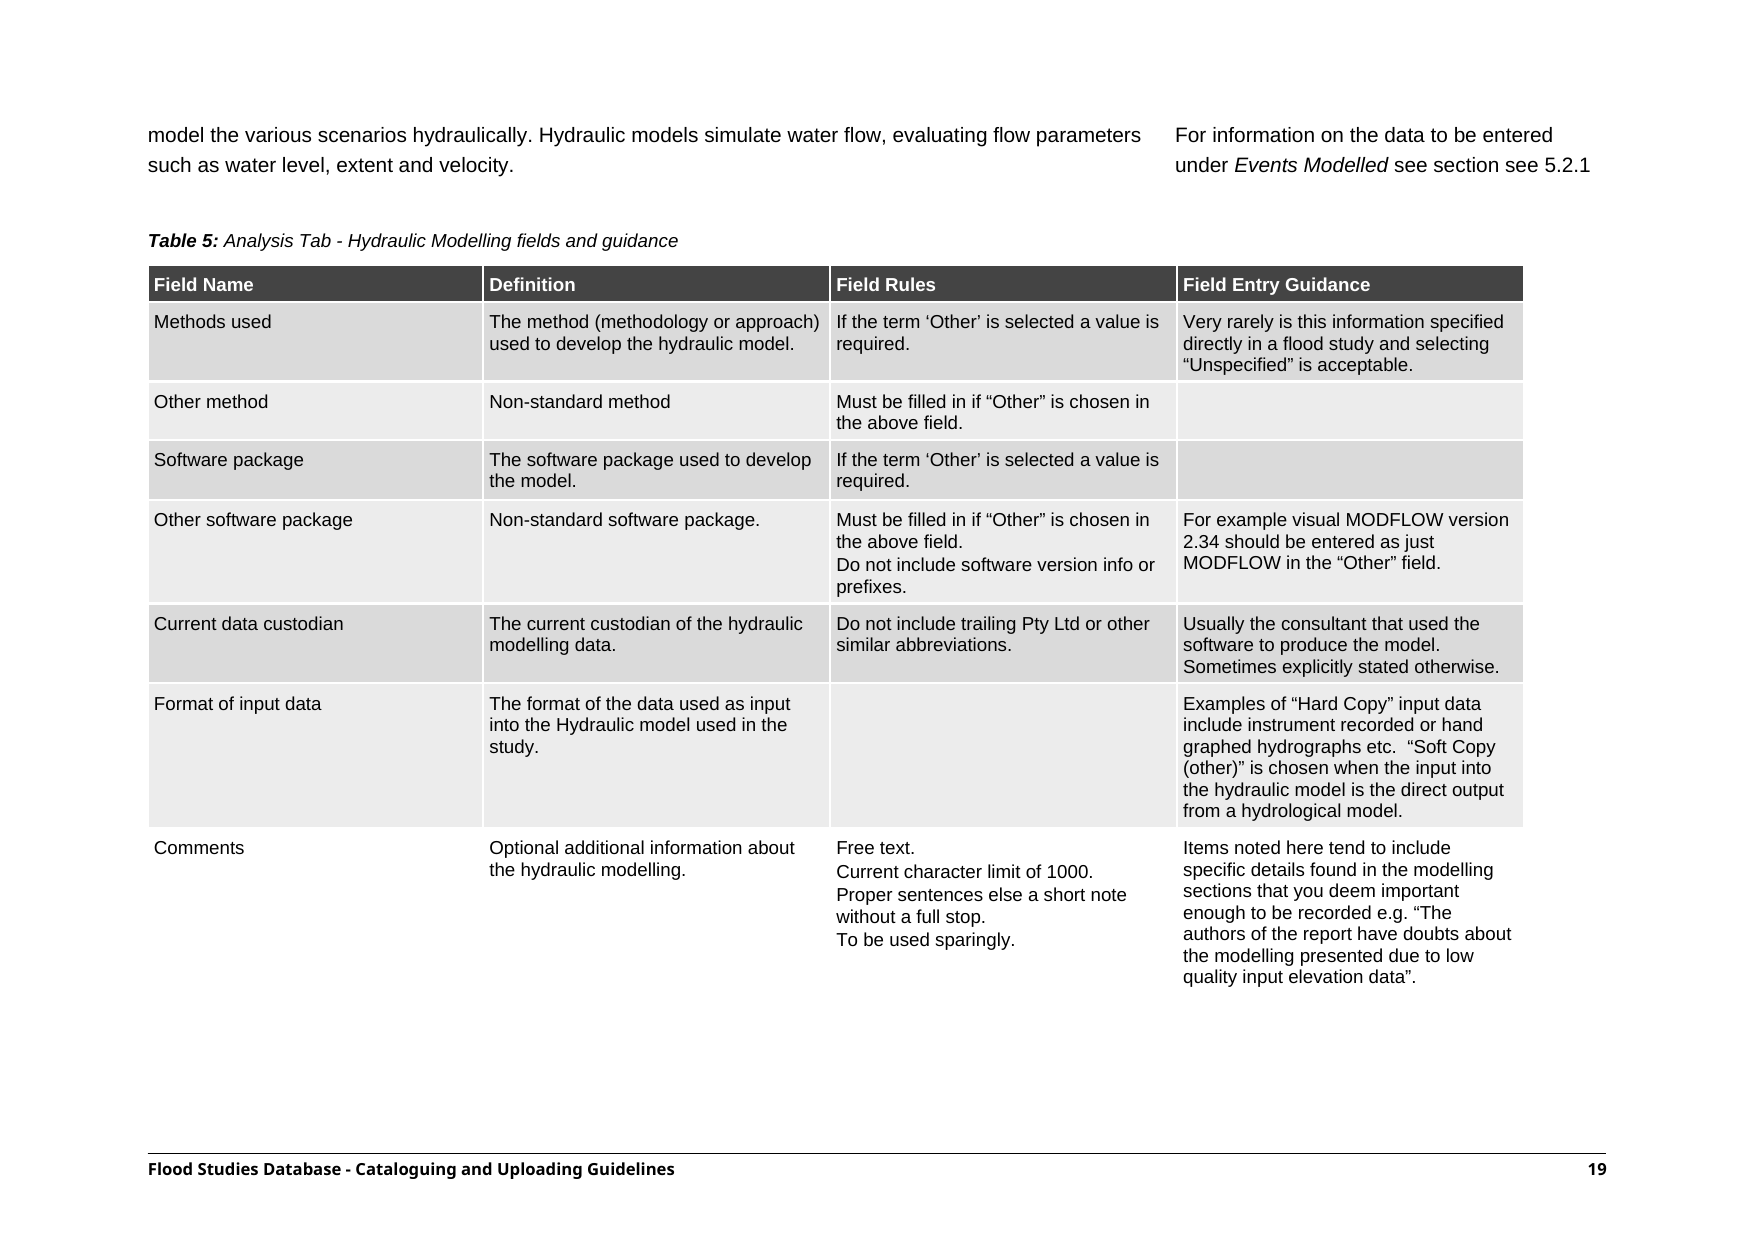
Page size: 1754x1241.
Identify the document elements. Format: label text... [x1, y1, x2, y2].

table_cell Optional additional information about the hydraulic modelling. [483, 829, 830, 993]
table_cell Must be filled in if “Other” is chosen in the above field. [831, 383, 1176, 439]
table_cell For example visual MODFLOW version 2.34 should be entered as just MODFLOW in the “Other” field. [1178, 501, 1523, 602]
table_cell The current custodian of the hydraulic modelling data. [484, 605, 829, 682]
table_cell Other method [149, 383, 482, 439]
table_cell Usually the consultant that used the software to produce the model. Sometimes explicitly stated otherwise. [1178, 605, 1523, 682]
table_cell Free text. Current character limit of 1000. Proper sentences else a short note without a full stop. To be used sparingly. [830, 829, 1177, 993]
table_cell Methods used [149, 303, 482, 380]
table_cell If the term ‘Other’ is selected a value is required. [831, 441, 1176, 499]
table_cell Must be filled in if “Other” is chosen in the above field. Do not include software version info or prefixes. [831, 501, 1176, 602]
table_cell Examples of “Hard Copy” input data include instrument recorded or hand graphed hydrographs etc. “Soft Copy (other)” is chosen when the input into the hydraulic model is the direct output from a hydrological model. [1178, 684, 1523, 827]
table_cell [1178, 383, 1523, 439]
table_cell Other software package [149, 501, 482, 602]
table_cell [831, 684, 1176, 827]
table_cell Comments [148, 829, 483, 993]
table_cell [1178, 441, 1523, 499]
table_cell If the term ‘Other’ is selected a value is required. [831, 303, 1176, 380]
table_cell Very rarely is this information specified directly in a flood study and selecting “Unspecified” is acceptable. [1178, 303, 1523, 380]
table_cell Format of input data [149, 684, 482, 827]
table_cell The format of the data used as input into the Hydraulic model used in the study. [484, 684, 829, 827]
table_header Field Rules [831, 266, 1176, 301]
table_cell Items noted here tend to include specific details found in the modelling sections that you deem important enough to be recorded e.g. “The authors of the report have doubts about the modelling presented due to low quality input elevation data”. [1177, 829, 1524, 993]
table_header Field Name [149, 266, 482, 301]
table_cell Non-standard software package. [484, 501, 829, 602]
text For information on the data to be entered under Events Modelled see section see 5.2.1 [1175, 118, 1606, 176]
table_cell Do not include trailing Pty Ltd or other similar abbreviations. [831, 605, 1176, 682]
table_cell Current data custodian [149, 605, 482, 682]
table_cell The method (methodology or approach) used to develop the hydraulic model. [484, 303, 829, 380]
table_header Field Entry Guidance [1178, 266, 1523, 301]
table_cell The software package used to develop the model. [484, 441, 829, 499]
table_cell Software package [149, 441, 482, 499]
table_header Definition [484, 266, 829, 301]
title Table 5: Analysis Tab - Hydraulic Modelling fields and guidance [148, 226, 1606, 251]
table_cell Non-standard method [484, 383, 829, 439]
